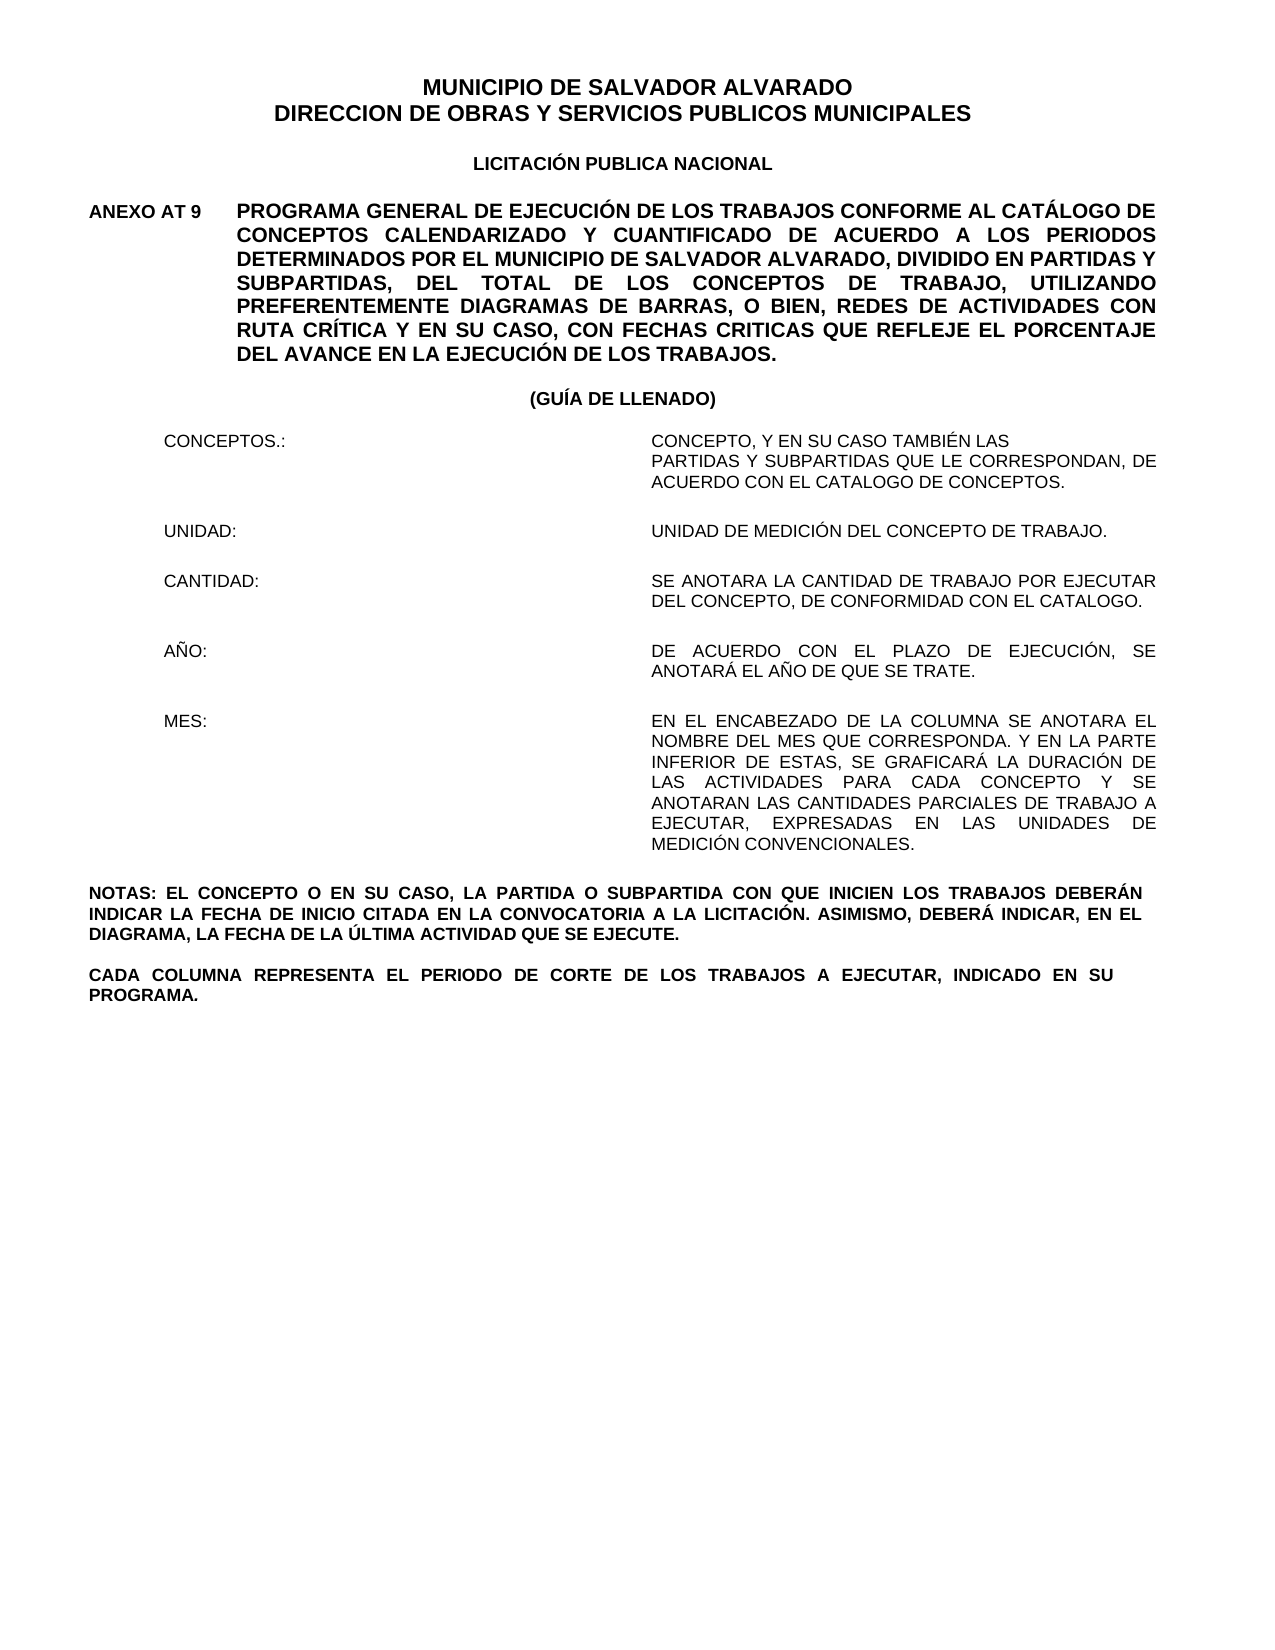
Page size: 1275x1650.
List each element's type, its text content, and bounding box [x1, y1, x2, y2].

text MES: EN EL ENCABEZADO DE LA COLUMNA SE ANOTARA EL NOMBRE DEL MES QUE CORRESPONDA. Y EN LA PARTE INFERIOR DE ESTAS, SE GRAFICARÁ LA DURACIÓN DE LAS ACTIVIDADES PARA CADA CONCEPTO Y SE ANOTARAN LAS CANTIDADES PARCIALES DE TRABAJO A EJECUTAR, EXPRESADAS EN LAS UNIDADES DE MEDICIÓN CONVENCIONALES. [164, 711, 1157, 854]
text UNIDAD: UNIDAD DE MEDICIÓN DEL CONCEPTO DE TRABAJO. [164, 521, 1157, 542]
text CADA COLUMNA REPRESENTA EL PERIODO DE CORTE DE LOS TRABAJOS A EJECUTAR, INDICADO EN SU PROGRAMA. [89, 964, 1114, 1005]
text NOTAS: EL CONCEPTO O EN SU CASO, LA PARTIDA O SUBPARTIDA CON QUE INICIEN LOS TRABAJOS DEBERÁN INDICAR LA FECHA DE INICIO CITADA EN LA CONVOCATORIA A LA LICITACIÓN. ASIMISMO, DEBERÁ INDICAR, EN EL DIAGRAMA, LA FECHA DE LA ÚLTIMA ACTIVIDAD QUE SE EJECUTE. [89, 883, 1144, 944]
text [164, 431, 1157, 451]
text PARTIDAS Y SUBPARTIDAS QUE LE CORRESPONDAN, DE ACUERDO CON EL CATALOGO DE CONCEPTOS. [651, 451, 1157, 492]
text AÑO: DE ACUERDO CON EL PLAZO DE EJECUCIÓN, SE ANOTARÁ EL AÑO DE QUE SE TRATE. [164, 641, 1157, 682]
text CANTIDAD: SE ANOTARA LA CANTIDAD DE TRABAJO POR EJECUTAR DEL CONCEPTO, DE CONFORMIDAD CON EL CATALOGO. [164, 571, 1157, 612]
